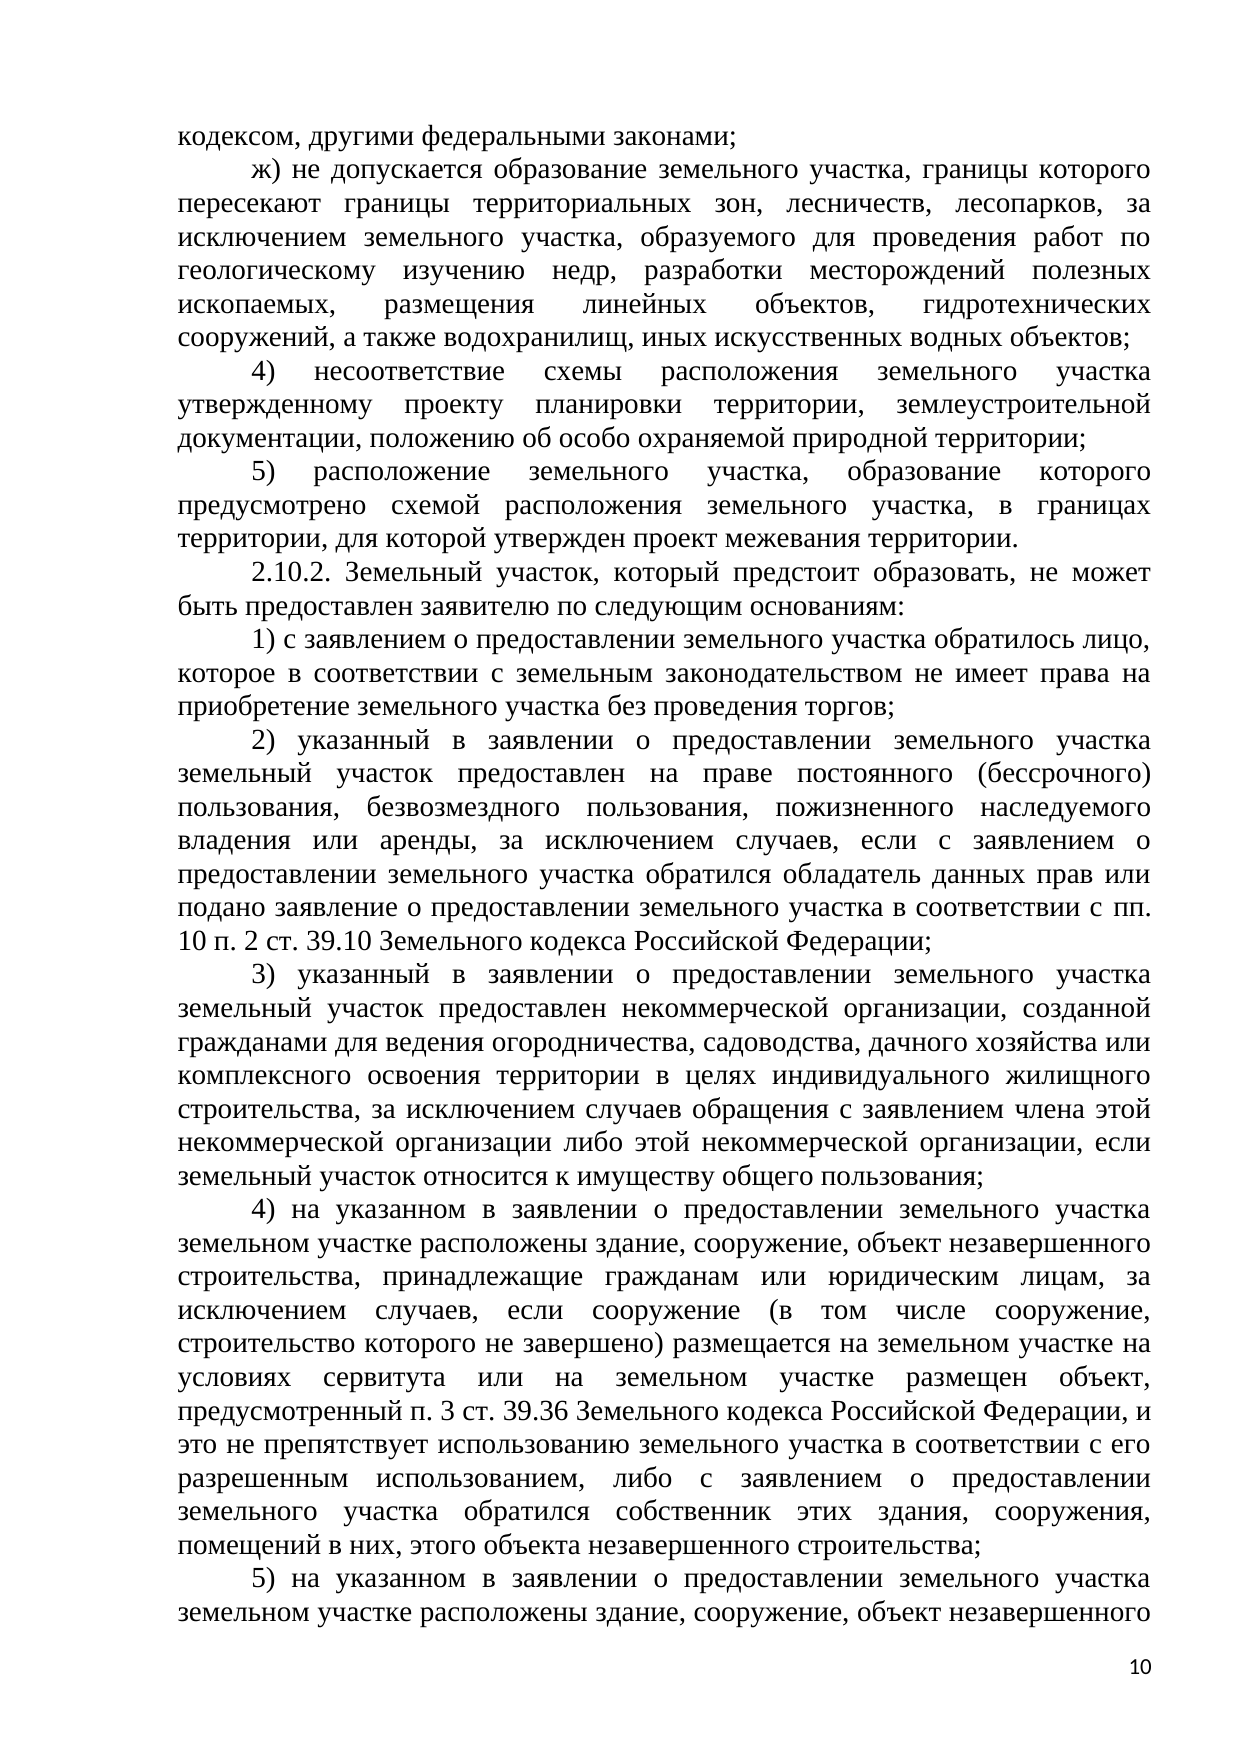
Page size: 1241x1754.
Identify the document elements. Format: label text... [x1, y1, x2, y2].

text 2.10.2. Земельный участок, который предстоит образовать, не может быть предоставлен заявителю по следующим основаниям: [177, 554, 1152, 621]
text 2) указанный в заявлении о предоставлении земельного участка земельный участок предоставлен на праве постоянного (бессрочного) пользования, безвозмездного пользования, пожизненного наследуемого владения или аренды, за исключением случаев, если с заявлением о предоставлении земельного участка обратился обладатель данных прав или подано заявление о предоставлении земельного участка в соответствии с пп. 10 п. 2 ст. 39.10 Земельного кодекса Российской Федерации; [177, 722, 1152, 957]
text 4) на указанном в заявлении о предоставлении земельного участка земельном участке расположены здание, сооружение, объект незавершенного строительства, принадлежащие гражданам или юридическим лицам, за исключением случаев, если сооружение (в том числе сооружение, строительство которого не завершено) размещается на земельном участке на условиях сервитута или на земельном участке размещен объект, предусмотренный п. 3 ст. 39.36 Земельного кодекса Российской Федерации, и это не препятствует использованию земельного участка в соответствии с его разрешенным использованием, либо с заявлением о предоставлении земельного участка обратился собственник этих здания, сооружения, помещений в них, этого объекта незавершенного строительства; [177, 1191, 1152, 1560]
text 1) с заявлением о предоставлении земельного участка обратилось лицо, которое в соответствии с земельным законодательством не имеет права на приобретение земельного участка без проведения торгов; [177, 621, 1152, 722]
text 3) указанный в заявлении о предоставлении земельного участка земельный участок предоставлен некоммерческой организации, созданной гражданами для ведения огородничества, садоводства, дачного хозяйства или комплексного освоения территории в целях индивидуального жилищного строительства, за исключением случаев обращения с заявлением члена этой некоммерческой организации либо этой некоммерческой организации, если земельный участок относится к имуществу общего пользования; [177, 957, 1152, 1191]
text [177, 1560, 1152, 1627]
text ж) не допускается образование земельного участка, границы которого пересекают границы территориальных зон, лесничеств, лесопарков, за исключением земельного участка, образуемого для проведения работ по геологическому изучению недр, разработки месторождений полезных ископаемых, размещения линейных объектов, гидротехнических сооружений, а также водохранилищ, иных искусственных водных объектов; [177, 152, 1152, 353]
text 4) несоответствие схемы расположения земельного участка утвержденному проекту планировки территории, землеустроительной документации, положению об особо охраняемой природной территории; [177, 353, 1152, 453]
text 5) расположение земельного участка, образование которого предусмотрено схемой расположения земельного участка, в границах территории, для которой утвержден проект межевания территории. [177, 453, 1152, 554]
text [177, 118, 1152, 152]
